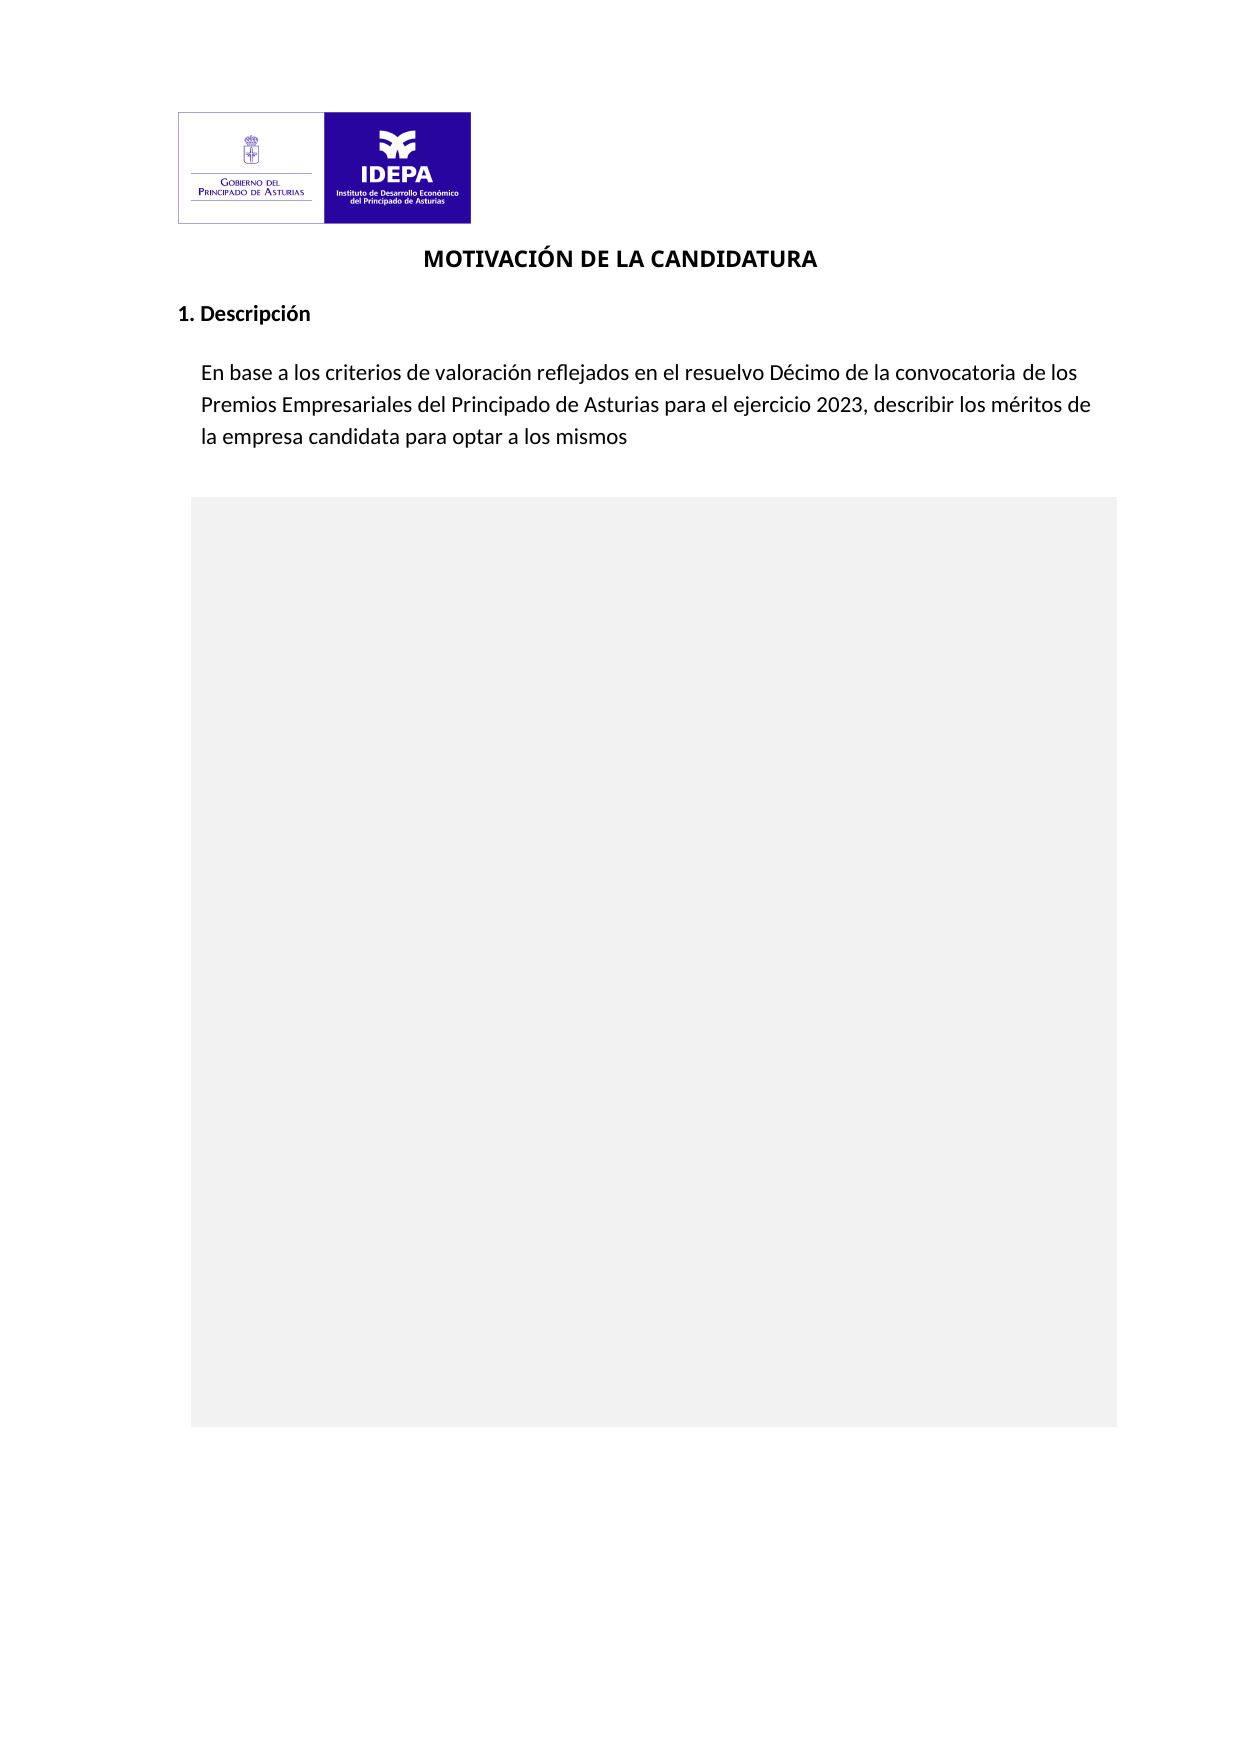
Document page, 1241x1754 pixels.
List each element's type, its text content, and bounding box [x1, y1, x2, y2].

table_header En base a los criterios de valoración reflejados en el resuelvo Décimo de la convocatoria de los Premios Empresariales del Principado de Asturias para el ejercicio 2023, describir los méritos de la empresa candidata para optar a los mismos [191, 354, 1117, 495]
text 1. Descripción [177, 299, 1063, 327]
text MOTIVACIÓN DE LA CANDIDATURA [177, 242, 1063, 274]
table_cell [191, 497, 1117, 1427]
picture [177, 111, 471, 224]
